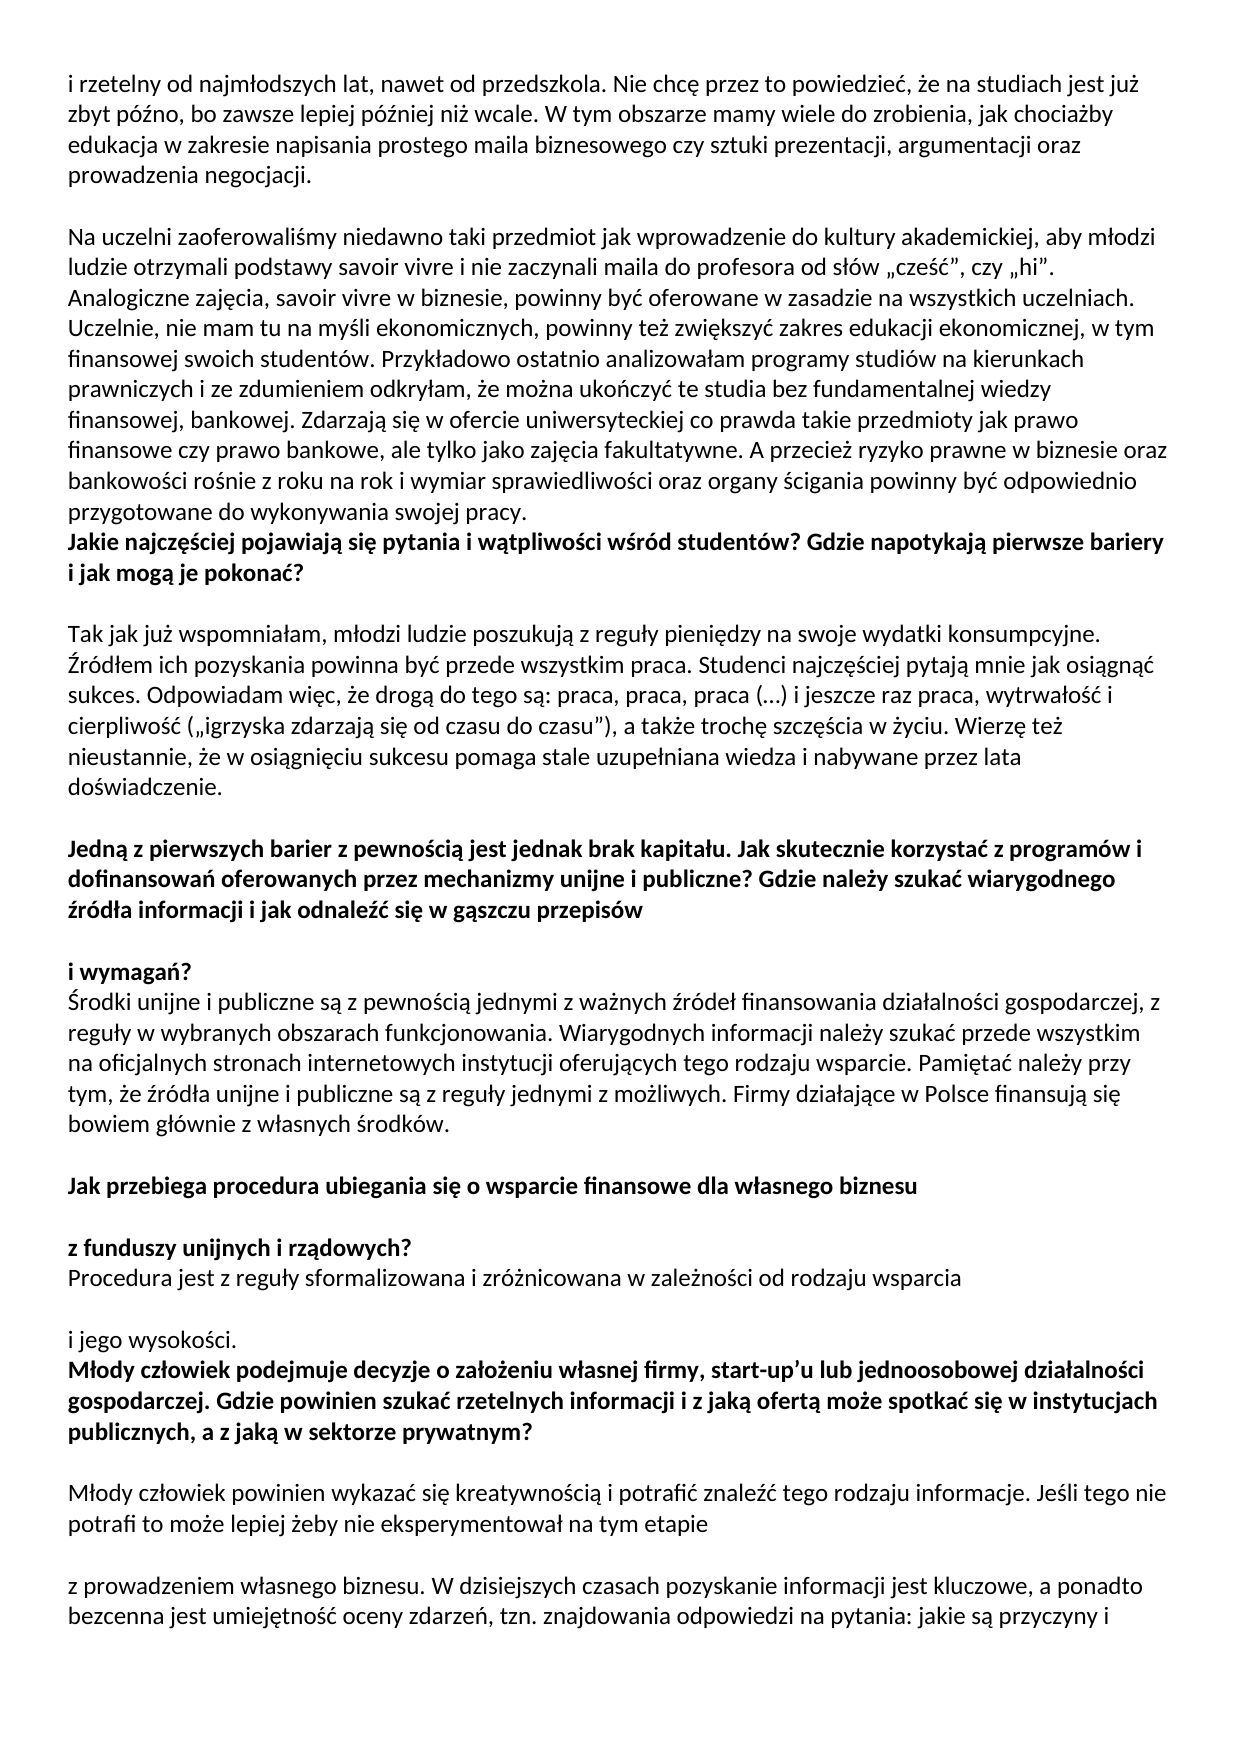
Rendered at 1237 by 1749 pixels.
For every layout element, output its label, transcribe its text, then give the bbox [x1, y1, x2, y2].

text Tak jak już wspomniałam, młodzi ludzie poszukują z reguły pieniędzy na swoje wydatki konsumpcyjne. Źródłem ich pozyskania powinna być przede wszystkim praca. Studenci najczęściej pytają mnie jak osiągnąć sukces. Odpowiadam więc, że drogą do tego są: praca, praca, praca (…) i jeszcze raz praca, wytrwałość i cierpliwość („igrzyska zdarzają się od czasu do czasu”), a także trochę szczęścia w życiu. Wierzę też nieustannie, że w osiągnięciu sukcesu pomaga stale uzupełniana wiedza i nabywane przez lata doświadczenie. [68, 618, 1169, 802]
text Procedura jest z reguły sformalizowana i zróżnicowana w zależności od rodzaju wsparcia [68, 1262, 1169, 1293]
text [68, 68, 1169, 190]
text i jego wysokości. [68, 1324, 1169, 1355]
text Młody człowiek podejmuje decyzje o założeniu własnej firmy, start-up’u lub jednoosobowej działalności gospodarczej. Gdzie powinien szukać rzetelnych informacji i z jaką ofertą może spotkać się w instytucjach publicznych, a z jaką w sektorze prywatnym? [68, 1355, 1169, 1446]
text Jak przebiega procedura ubiegania się o wsparcie finansowe dla własnego biznesu [68, 1170, 1169, 1201]
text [68, 1570, 1169, 1631]
text z funduszy unijnych i rządowych? [68, 1232, 1169, 1262]
text Jedną z pierwszych barier z pewnością jest jednak brak kapitału. Jak skutecznie korzystać z programów i dofinansowań oferowanych przez mechanizmy unijne i publiczne? Gdzie należy szukać wiarygodnego źródła informacji i jak odnaleźć się w gąszczu przepisów [68, 833, 1169, 924]
text Środki unijne i publiczne są z pewnością jednymi z ważnych źródeł finansowania działalności gospodarczej, z reguły w wybranych obszarach funkcjonowania. Wiarygodnych informacji należy szukać przede wszystkim na oficjalnych stronach internetowych instytucji oferujących tego rodzaju wsparcie. Pamiętać należy przy tym, że źródła unijne i publiczne są z reguły jednymi z możliwych. Firmy działające w Polsce finansują się bowiem głównie z własnych środków. [68, 986, 1169, 1139]
text Jakie najczęściej pojawiają się pytania i wątpliwości wśród studentów? Gdzie napotykają pierwsze bariery i jak mogą je pokonać? [68, 526, 1169, 587]
text Na uczelni zaoferowaliśmy niedawno taki przedmiot jak wprowadzenie do kultury akademickiej, aby młodzi ludzie otrzymali podstawy savoir vivre i nie zaczynali maila do profesora od słów „cześć”, czy „hi”. Analogiczne zajęcia, savoir vivre w biznesie, powinny być oferowane w zasadzie na wszystkich uczelniach. Uczelnie, nie mam tu na myśli ekonomicznych, powinny też zwiększyć zakres edukacji ekonomicznej, w tym finansowej swoich studentów. Przykładowo ostatnio analizowałam programy studiów na kierunkach prawniczych i ze zdumieniem odkryłam, że można ukończyć te studia bez fundamentalnej wiedzy finansowej, bankowej. Zdarzają się w ofercie uniwersyteckiej co prawda takie przedmioty jak prawo finansowe czy prawo bankowe, ale tylko jako zajęcia fakultatywne. A przecież ryzyko prawne w biznesie oraz bankowości rośnie z roku na rok i wymiar sprawiedliwości oraz organy ścigania powinny być odpowiednio przygotowane do wykonywania swojej pracy. [68, 221, 1169, 526]
text Młody człowiek powinien wykazać się kreatywnością i potrafić znaleźć tego rodzaju informacje. Jeśli tego nie potrafi to może lepiej żeby nie eksperymentował na tym etapie [68, 1477, 1169, 1538]
text i wymagań? [68, 956, 1169, 986]
